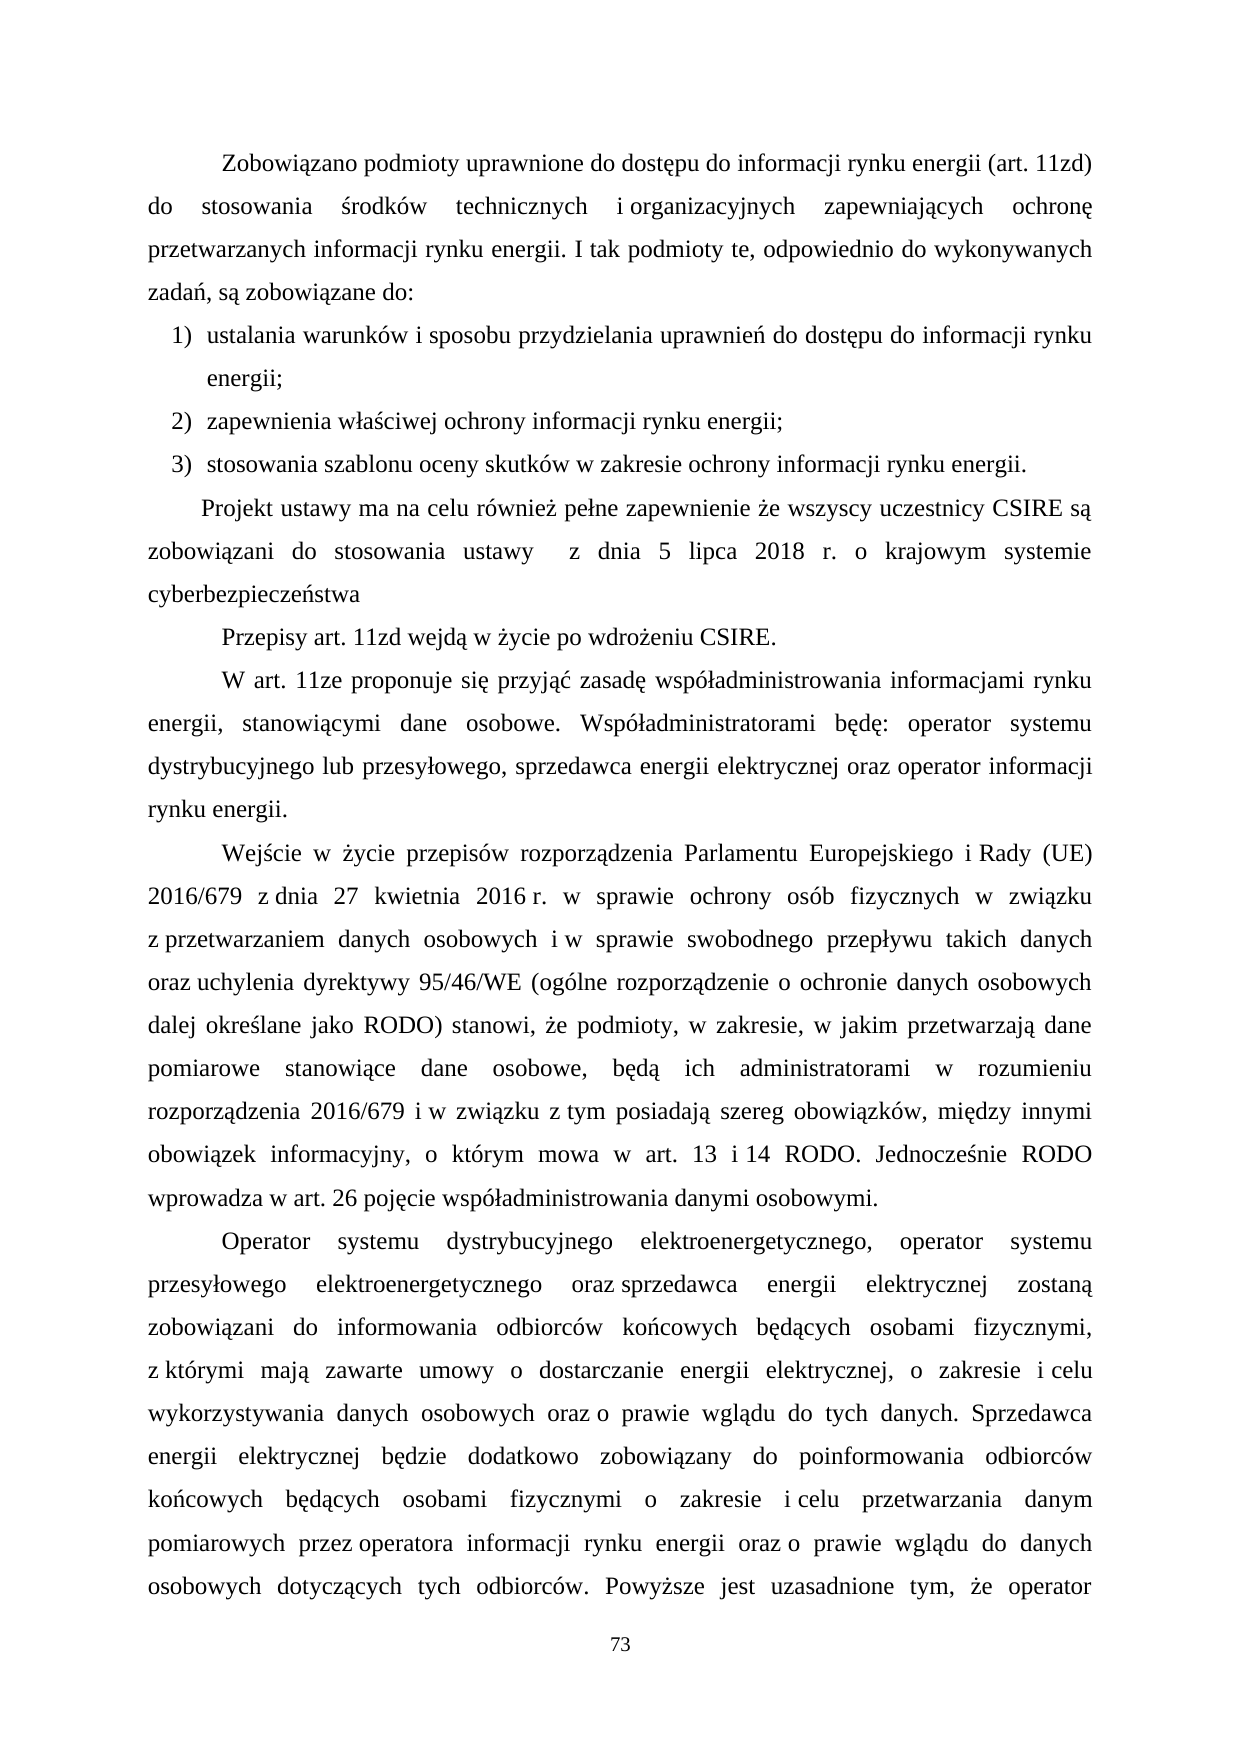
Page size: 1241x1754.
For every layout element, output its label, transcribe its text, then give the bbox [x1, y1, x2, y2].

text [148, 1226, 1093, 1599]
text Przepisy art. 11zd wejdą w życie po wdrożeniu CSIRE. [148, 622, 1093, 651]
text W art. 11ze proponuje się przyjąć zasadę współadministrowania informacjami rynku energii, stanowiącymi dane osobowe. Współadministratorami będę: operator systemu dystrybucyjnego lub przesyłowego, sprzedawca energii elektrycznej oraz operator informacji rynku energii. [148, 665, 1093, 823]
list ustalania warunków i sposobu przydzielania uprawnień do dostępu do informacji rynku energii; [171, 320, 1093, 392]
text Zobowiązano podmioty uprawnione do dostępu do informacji rynku energii (art. 11zd) do stosowania środków technicznych i organizacyjnych zapewniających ochronę przetwarzanych informacji rynku energii. I tak podmioty te, odpowiednio do wykonywanych zadań, są zobowiązane do: [148, 148, 1093, 306]
list zapewnienia właściwej ochrony informacji rynku energii; [171, 406, 1093, 435]
text Wejście w życie przepisów rozporządzenia Parlamentu Europejskiego i Rady (UE) 2016/679 z dnia 27 kwietnia 2016 r. w sprawie ochrony osób fizycznych w związku z przetwarzaniem danych osobowych i w sprawie swobodnego przepływu takich danych oraz uchylenia dyrektywy 95/46/WE (ogólne rozporządzenie o ochronie danych osobowych dalej określane jako RODO) stanowi, że podmioty, w zakresie, w jakim przetwarzają dane pomiarowe stanowiące dane osobowe, będą ich administratorami w rozumieniu rozporządzenia 2016/679 i w związku z tym posiadają szereg obowiązków, między innymi obowiązek informacyjny, o którym mowa w art. 13 i 14 RODO. Jednocześnie RODO wprowadza w art. 26 pojęcie współadministrowania danymi osobowymi. [148, 838, 1093, 1211]
text Projekt ustawy ma na celu również pełne zapewnienie że wszyscy uczestnicy CSIRE są zobowiązani do stosowania ustawy z dnia 5 lipca 2018 r. o krajowym systemie cyberbezpieczeństwa [148, 493, 1093, 608]
list stosowania szablonu oceny skutków w zakresie ochrony informacji rynku energii. [171, 449, 1093, 478]
